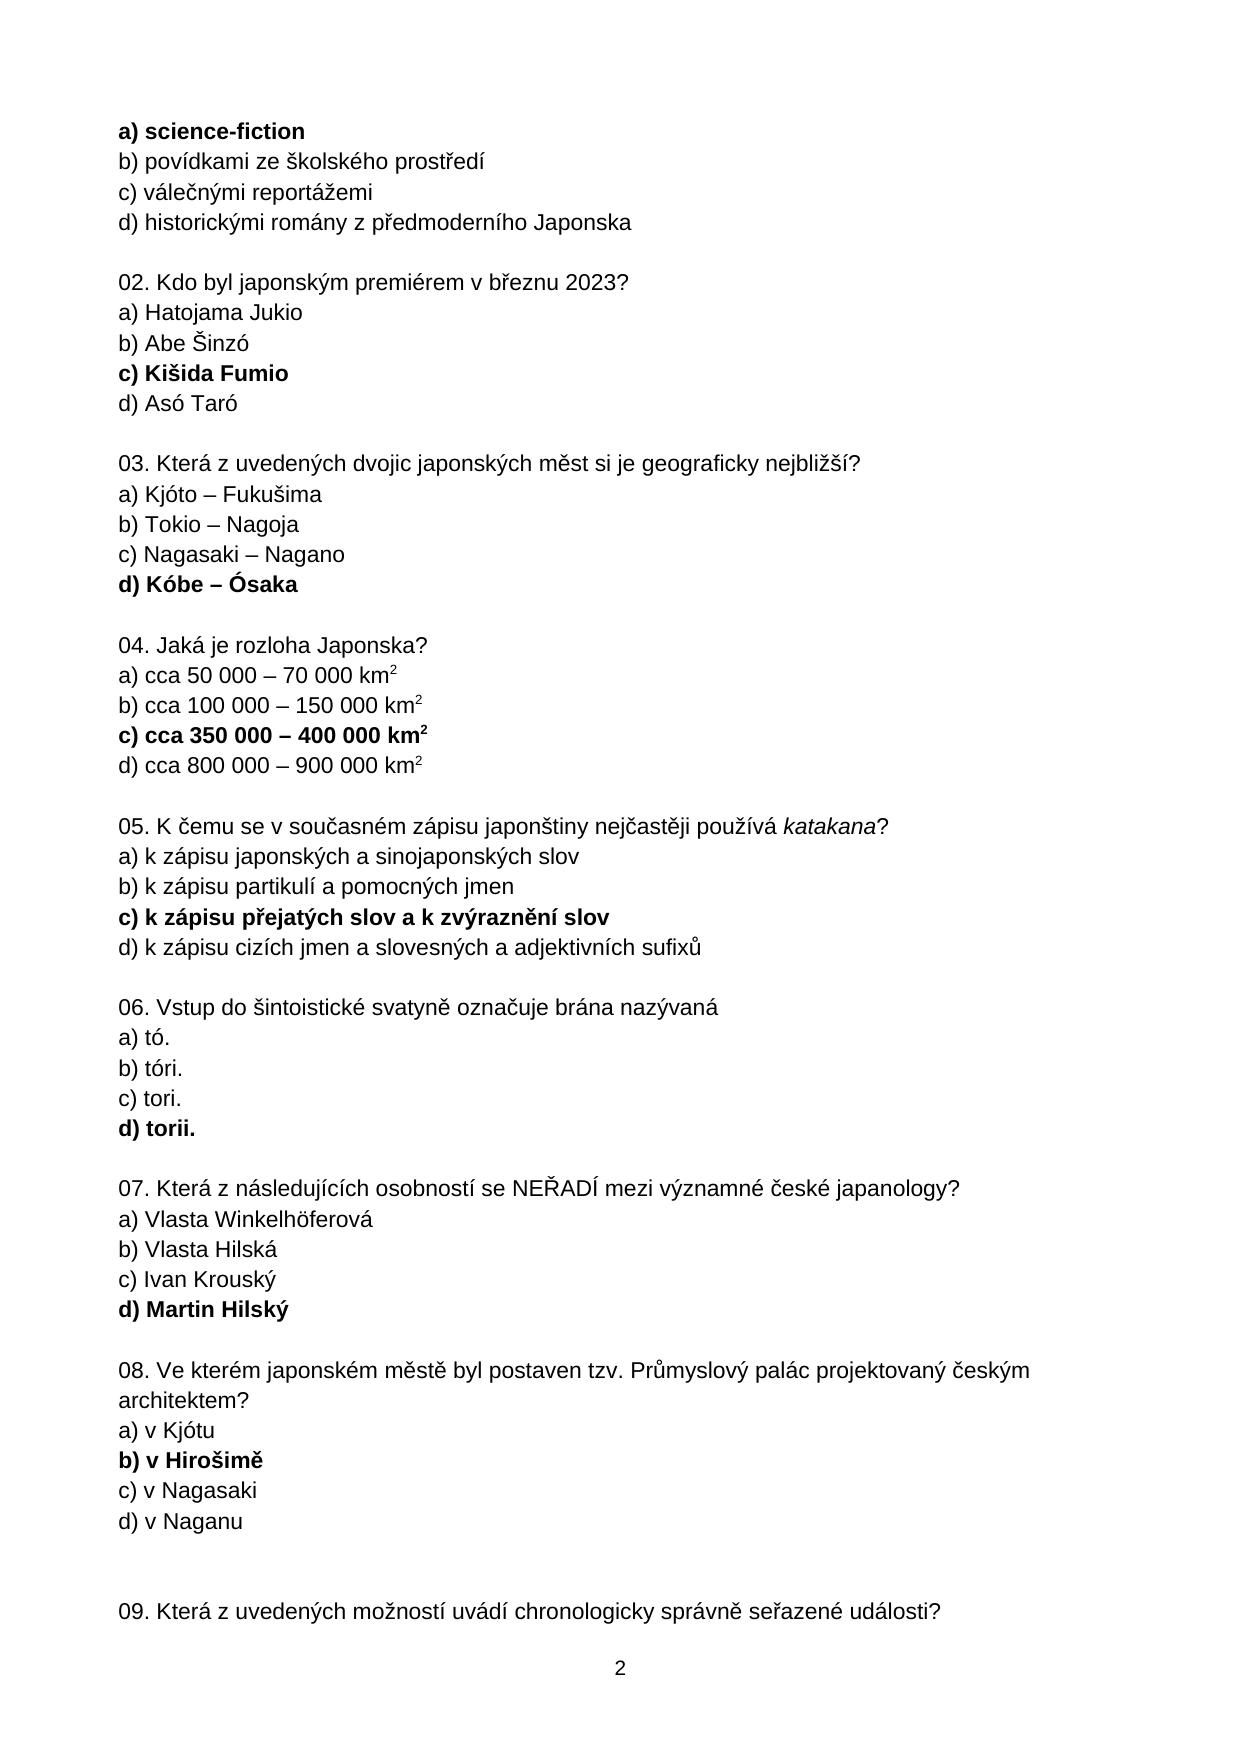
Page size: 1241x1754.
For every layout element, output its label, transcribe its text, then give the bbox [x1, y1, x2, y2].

text 07. Která z následujících osobností se NEŘADÍ mezi významné české japanology? [118, 1175, 1122, 1202]
text b) cca 100 000 – 150 000 km2 [118, 692, 1122, 718]
text a) Vlasta Winkelhöferová [118, 1206, 1122, 1232]
text d) Martin Hilský [118, 1296, 1122, 1323]
text c) válečnými reportážemi [118, 178, 1122, 205]
text 08. Ve kterém japonském městě byl postaven tzv. Průmyslový palác projektovaný českým architektem? [118, 1357, 1122, 1413]
text b) Tokio – Nagoja [118, 511, 1122, 537]
text c) Ivan Krouský [118, 1266, 1122, 1292]
text a) k zápisu japonských a sinojaponských slov [118, 843, 1122, 869]
text b) k zápisu partikulí a pomocných jmen [118, 873, 1122, 900]
text a) Hatojama Jukio [118, 299, 1122, 326]
text 09. Která z uvedených možností uvádí chronologicky správně seřazené události? [118, 1598, 1122, 1625]
text 02. Kdo byl japonským premiérem v březnu 2023? [118, 269, 1122, 296]
text a) Kjóto – Fukušima [118, 481, 1122, 507]
text d) k zápisu cizích jmen a slovesných a adjektivních sufixů [118, 934, 1122, 960]
text 05. K čemu se v současném zápisu japonštiny nejčastěji používá katakana? [118, 813, 1122, 839]
text c) Nagasaki – Nagano [118, 541, 1122, 567]
text d) historickými romány z předmoderního Japonska [118, 209, 1122, 235]
text d) torii. [118, 1115, 1122, 1141]
text d) Asó Taró [118, 390, 1122, 416]
text c) cca 350 000 – 400 000 km2 [118, 722, 1122, 749]
text b) Abe Šinzó [118, 329, 1122, 356]
text c) k zápisu přejatých slov a k zvýraznění slov [118, 903, 1122, 930]
text d) cca 800 000 – 900 000 km2 [118, 752, 1122, 779]
text a) science-fiction [118, 118, 1122, 144]
text c) tori. [118, 1085, 1122, 1111]
text 04. Jaká je rozloha Japonska? [118, 632, 1122, 658]
text d) Kóbe – Ósaka [118, 571, 1122, 598]
text c) v Nagasaki [118, 1477, 1122, 1504]
text a) tó. [118, 1024, 1122, 1051]
text a) v Kjótu [118, 1417, 1122, 1443]
text b) Vlasta Hilská [118, 1236, 1122, 1262]
text b) v Hirošimě [118, 1447, 1122, 1474]
text b) tóri. [118, 1054, 1122, 1081]
text 03. Která z uvedených dvojic japonských měst si je geograficky nejbližší? [118, 450, 1122, 477]
text b) povídkami ze školského prostředí [118, 148, 1122, 175]
text a) cca 50 000 – 70 000 km2 [118, 662, 1122, 688]
text c) Kišida Fumio [118, 360, 1122, 386]
text 06. Vstup do šintoistické svatyně označuje brána nazývaná [118, 994, 1122, 1021]
text d) v Naganu [118, 1508, 1122, 1534]
